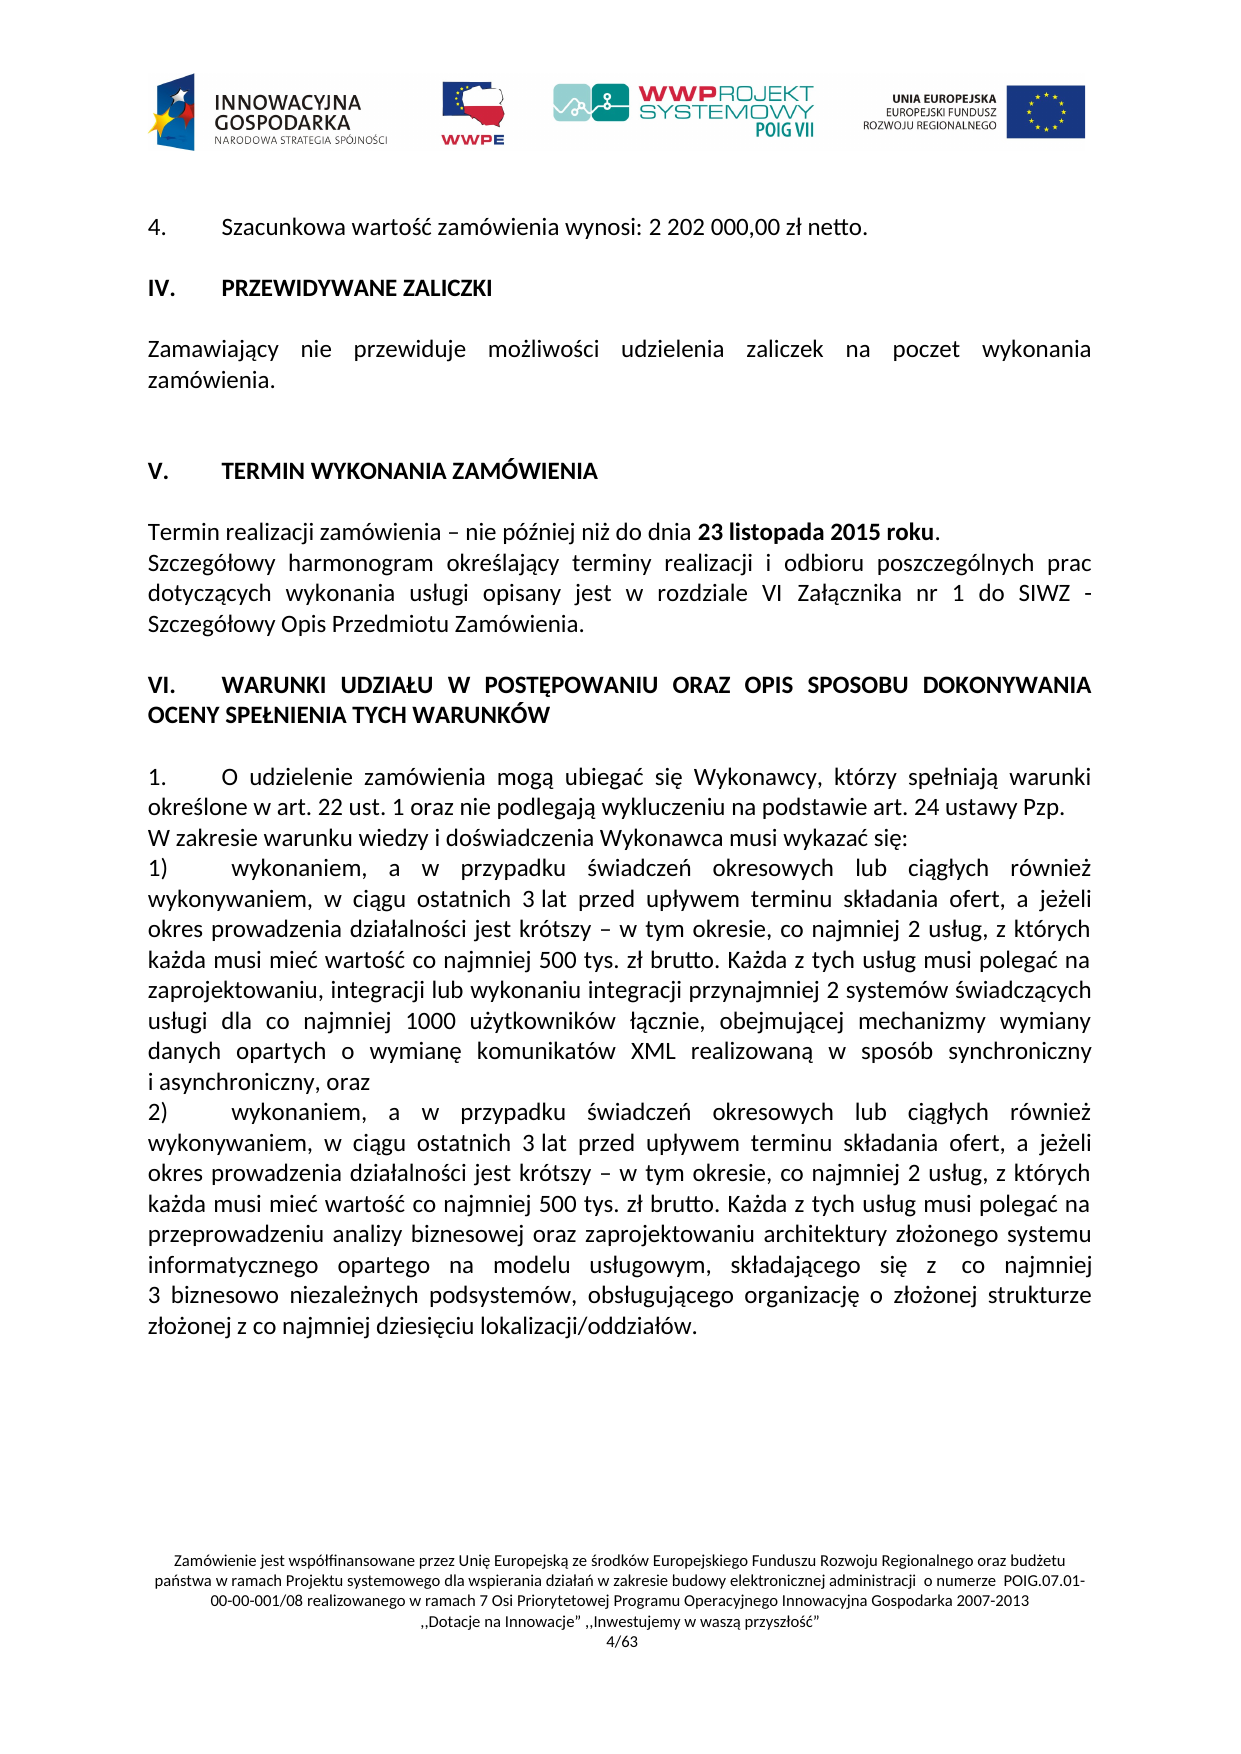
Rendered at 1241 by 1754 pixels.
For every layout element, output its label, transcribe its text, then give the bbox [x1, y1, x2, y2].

list WARUNKI UDZIAŁU W POSTĘPOWANIU ORAZ OPIS SPOSOBU DOKONYWANIA OCENY SPEŁNIENIA TYCH WARUNKÓW [148, 669, 1093, 730]
list W zakresie warunku wiedzy i doświadczenia Wykonawca musi wykazać się: [148, 822, 1093, 852]
list TERMIN WYKONANIA ZAMÓWIENIA [148, 456, 1093, 486]
list Szacunkowa wartość zamówienia wynosi: 2 202 000,00 zł netto. [148, 211, 1093, 242]
text Szczegółowy harmonogram określający terminy realizacji i odbioru poszczególnych prac dotyczących wykonania usługi opisany jest w rozdziale VI Załącznika nr 1 do SIWZ -Szczegółowy Opis Przedmiotu Zamówienia. [148, 547, 1093, 639]
text Zamawiający nie przewiduje możliwości udzielenia zaliczek na poczet wykonania zamówienia. [148, 333, 1093, 394]
list 1) wykonaniem, a w przypadku świadczeń okresowych lub ciągłych również wykonywaniem, w ciągu ostatnich 3 lat przed upływem terminu składania ofert, a jeżeli okres prowadzenia działalności jest krótszy – w tym okresie, co najmniej 2 usług, z których każda musi mieć wartość co najmniej 500 tys. zł brutto. Każda z tych usług musi polegać na zaprojektowaniu, integracji lub wykonaniu integracji przynajmniej 2 systemów świadczących usługi dla co najmniej 1000 użytkowników łącznie, obejmującej mechanizmy wymiany danych opartych o wymianę komunikatów XML realizowaną w sposób synchroniczny i asynchroniczny, oraz [148, 852, 1093, 1096]
text Termin realizacji zamówienia – nie później niż do dnia 23 listopada 2015 roku. [148, 517, 1093, 547]
picture [147, 73, 1085, 151]
text 2) wykonaniem, a w przypadku świadczeń okresowych lub ciągłych również wykonywaniem, w ciągu ostatnich 3 lat przed upływem terminu składania ofert, a jeżeli okres prowadzenia działalności jest krótszy – w tym okresie, co najmniej 2 usług, z których każda musi mieć wartość co najmniej 500 tys. zł brutto. Każda z tych usług musi polegać na przeprowadzeniu analizy biznesowej oraz zaprojektowaniu architektury złożonego systemu informatycznego opartego na modelu usługowym, składającego się z co najmniej 3 biznesowo niezależnych podsystemów, obsługującego organizację o złożonej strukturze złożonej z co najmniej dziesięciu lokalizacji/oddziałów. [148, 1096, 1093, 1341]
list PRZEWIDYWANE ZALICZKI [148, 272, 1093, 303]
list O udzielenie zamówienia mogą ubiegać się Wykonawcy, którzy spełniają warunki określone w art. 22 ust. 1 oraz nie podlegają wykluczeniu na podstawie art. 24 ustawy Pzp. [148, 761, 1093, 822]
